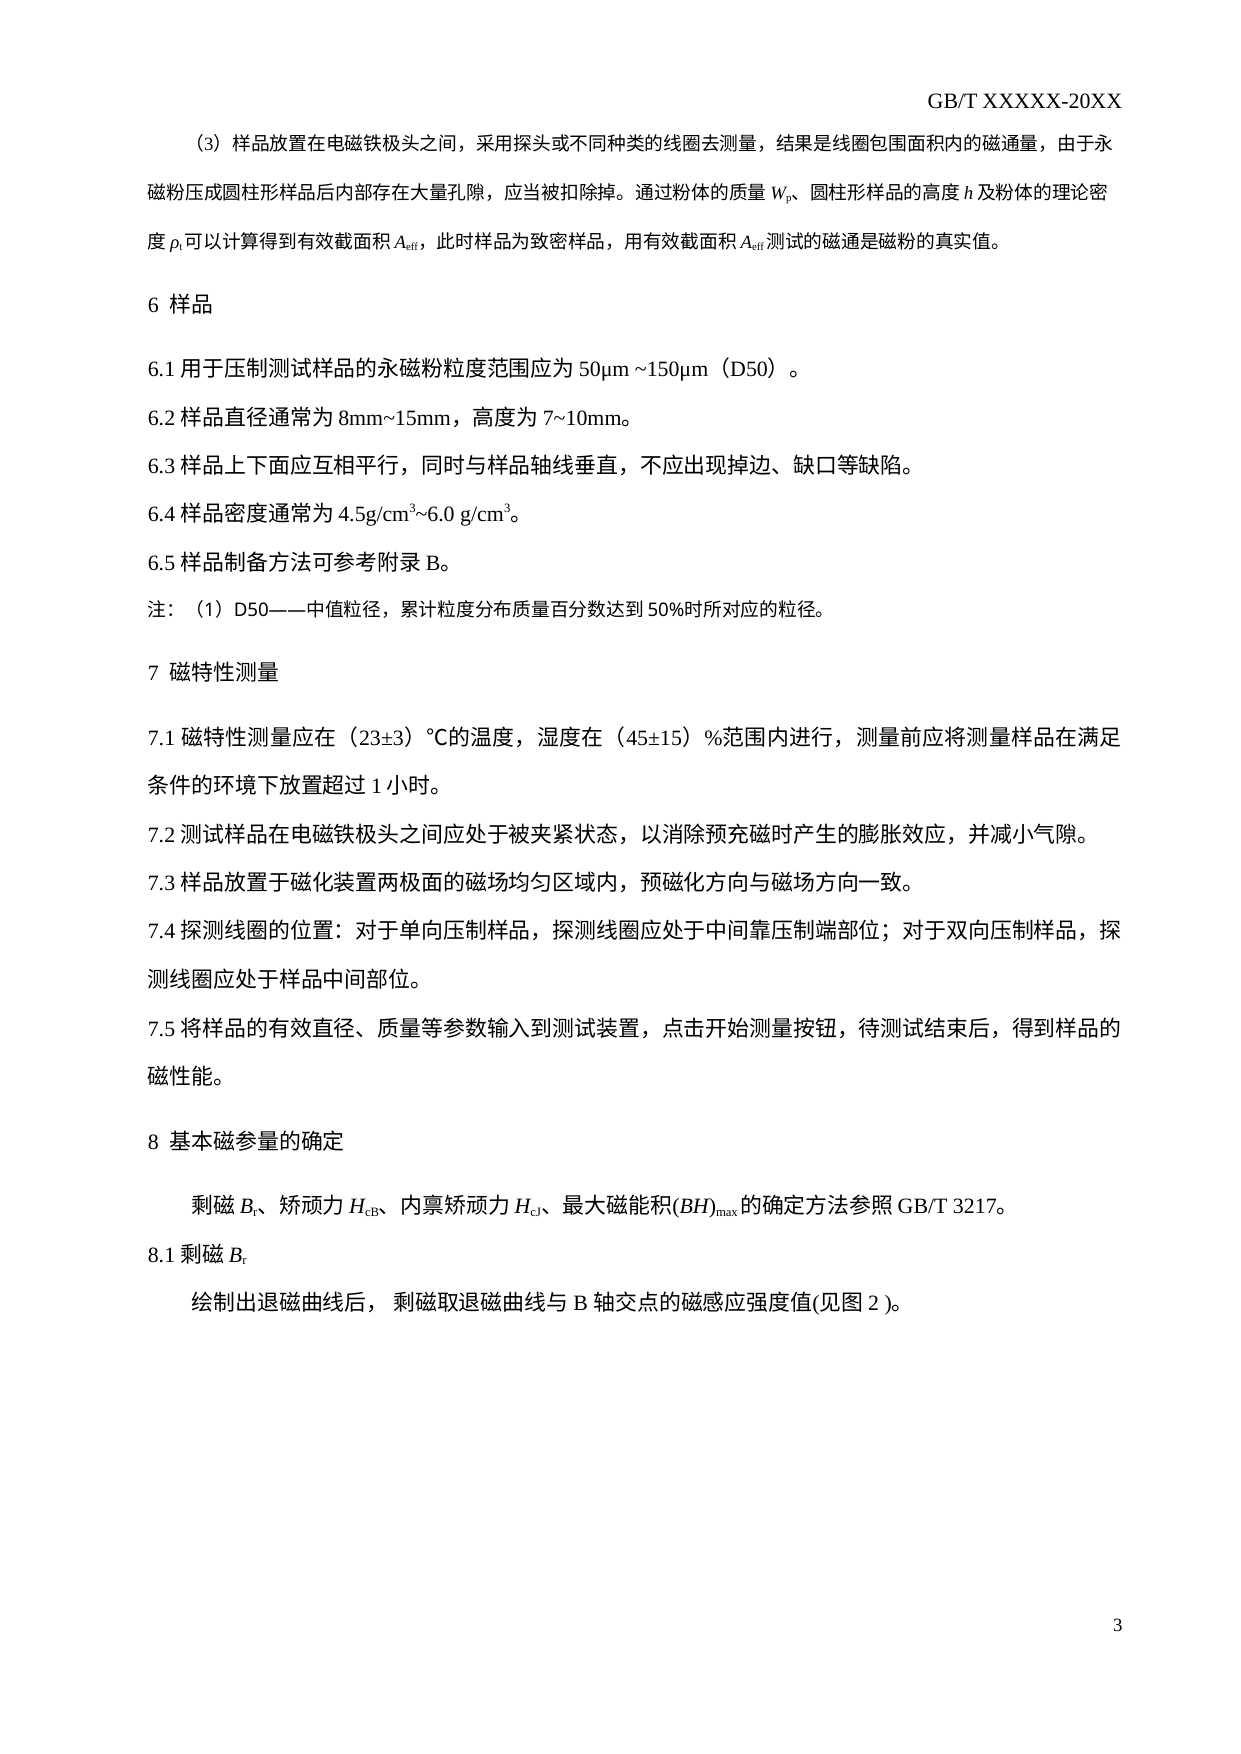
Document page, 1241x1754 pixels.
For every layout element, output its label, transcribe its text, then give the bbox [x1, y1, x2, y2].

text 7.5 将样品的有效直径、质量等参数输入到测试装置，点击开始测量按钮，待测试结束后，得到样品的磁性能。 [148, 1010, 1122, 1091]
text 7.1 磁特性测量应在（23±3）℃的温度，湿度在（45±15）%范围内进行，测量前应将测量样品在满足条件的环境下放置超过1小时。 [148, 719, 1122, 801]
text 6.1 用于压制测试样品的永磁粉粒度范围应为50μm ~150μm（D50）。 [148, 351, 1122, 383]
text 剩磁Br、矫顽力HcB、内禀矫顽力HcJ、最大磁能积(BH)max的确定方法参照GB/T 3217。 [148, 1188, 1122, 1221]
text 7.4 探测线圈的位置：对于单向压制样品，探测线圈应处于中间靠压制端部位；对于双向压制样品，探测线圈应处于样品中间部位。 [148, 913, 1122, 994]
text 6.5 样品制备方法可参考附录B。 [148, 544, 1122, 577]
list 7 磁特性测量 [148, 655, 1122, 687]
text 6.3 样品上下面应互相平行，同时与样品轴线垂直，不应出现掉边、缺口等缺陷。 [148, 447, 1122, 480]
text 6.2 样品直径通常为8mm~15mm，高度为7~10mm。 [148, 399, 1122, 432]
text 注：（1）D50——中值粒径，累计粒度分布质量百分数达到50%时所对应的粒径。 [148, 592, 1122, 625]
text 8.1 剩磁Br [148, 1236, 1122, 1269]
text 7.2 测试样品在电磁铁极头之间应处于被夹紧状态，以消除预充磁时产生的膨胀效应，并减小气隙。 [148, 816, 1122, 849]
list 6 样品 [148, 286, 1122, 319]
list 8 基本磁参量的确定 [148, 1123, 1122, 1156]
text 绘制出退磁曲线后， 剩磁取退磁曲线与 B 轴交点的磁感应强度值(见图 2 )。 [148, 1285, 1122, 1317]
text 6.4 样品密度通常为4.5g/cm3~6.0 g/cm3。 [148, 496, 1122, 528]
text 7.3 样品放置于磁化装置两极面的磁场均匀区域内，预磁化方向与磁场方向一致。 [148, 865, 1122, 897]
text （3）样品放置在电磁铁极头之间，采用探头或不同种类的线圈去测量，结果是线圈包围面积内的磁通量，由于永磁粉压成圆柱形样品后内部存在大量孔隙，应当被扣除掉。通过粉体的质量Wp、圆柱形样品的高度h及粉体的理论密度ρt可以计算得到有效截面积Aeff，此时样品为致密样品，用有效截面积Aeff测试的磁通是磁粉的真实值。 [148, 126, 1122, 256]
